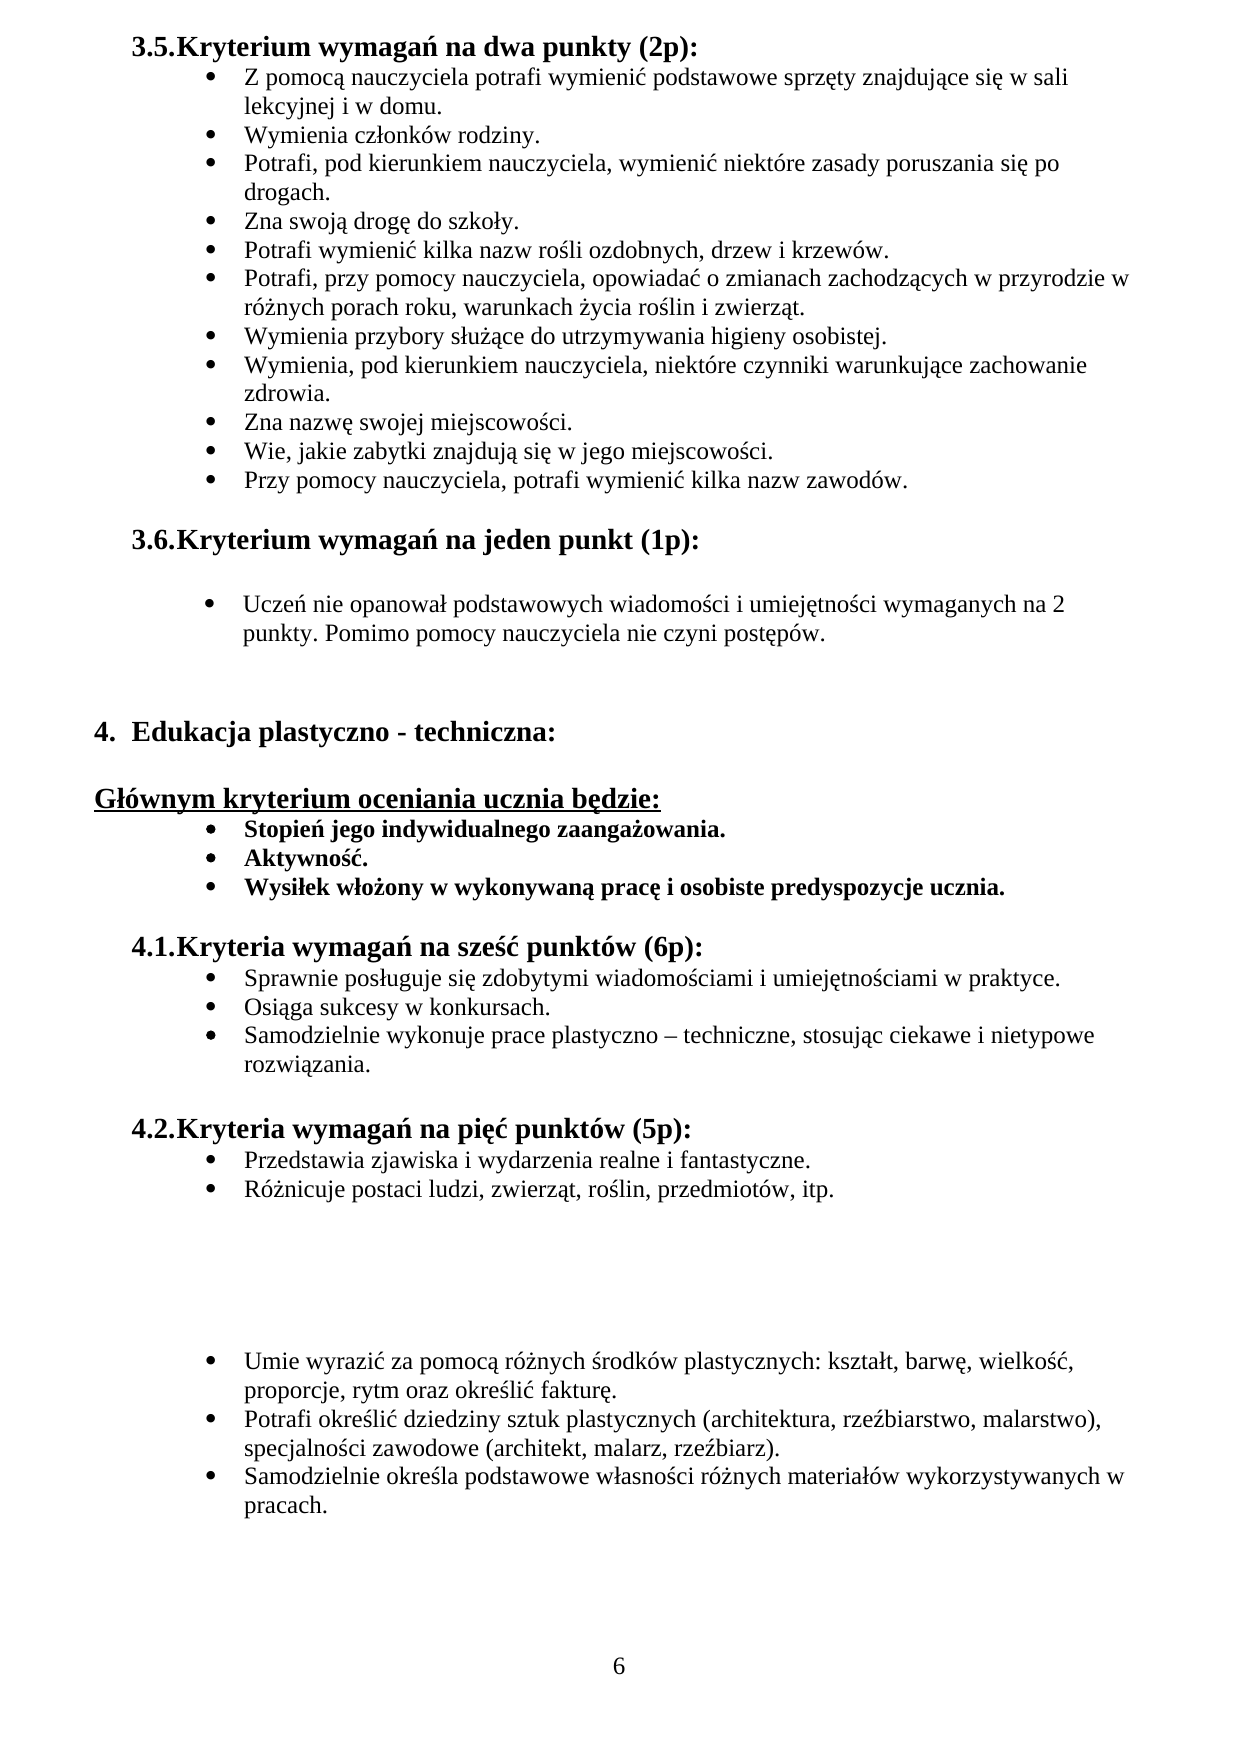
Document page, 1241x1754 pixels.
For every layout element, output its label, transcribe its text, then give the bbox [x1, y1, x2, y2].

list Przedstawia zjawiska i wydarzenia realne i fantastyczne. [206, 1145, 1144, 1174]
list Z pomocą nauczyciela potrafi wymienić podstawowe sprzęty znajdujące się w sali lekcyjnej i w domu. [206, 62, 1144, 120]
list Wysiłek włożony w wykonywaną pracę i osobiste predyspozycje ucznia. [206, 872, 1144, 901]
list Kryteria wymagań na pięć punktów (5p): [131, 1112, 1144, 1145]
list Potrafi, przy pomocy nauczyciela, opowiadać o zmianach zachodzących w przyrodzie w różnych porach roku, warunkach życia roślin i zwierząt. [206, 263, 1144, 321]
list Kryterium wymagań na jeden punkt (1p): [131, 522, 1144, 556]
list Wie, jakie zabytki znajdują się w jego miejscowości. [206, 436, 1144, 465]
list Kryteria wymagań na sześć punktów (6p): [131, 929, 1144, 963]
text Głównym kryterium oceniania ucznia będzie: [94, 781, 1144, 814]
list Potrafi, pod kierunkiem nauczyciela, wymienić niektóre zasady poruszania się po drogach. [206, 148, 1144, 206]
list Przy pomocy nauczyciela, potrafi wymienić kilka nazw zawodów. [206, 465, 1144, 493]
list Wymienia członków rodziny. [206, 120, 1144, 148]
list Osiąga sukcesy w konkursach. [206, 992, 1144, 1021]
list Stopień jego indywidualnego zaangażowania. [206, 814, 1144, 843]
list Potrafi wymienić kilka nazw rośli ozdobnych, drzew i krzewów. [206, 235, 1144, 263]
list Samodzielnie wykonuje prace plastyczno – techniczne, stosując ciekawe i nietypowe rozwiązania. [206, 1021, 1144, 1078]
list Aktywność. [206, 843, 1144, 872]
list Edukacja plastyczno - techniczna: [94, 714, 1144, 747]
list Potrafi określić dziedziny sztuk plastycznych (architektura, rzeźbiarstwo, malarstwo), specjalności zawodowe (architekt, malarz, rzeźbiarz). [206, 1404, 1144, 1461]
list Zna nazwę swojej miejscowości. [206, 407, 1144, 436]
list Uczeń nie opanował podstawowych wiadomości i umiejętności wymaganych na 2 punkty. Pomimo pomocy nauczyciela nie czyni postępów. [205, 589, 1144, 647]
list Wymienia, pod kierunkiem nauczyciela, niektóre czynniki warunkujące zachowanie zdrowia. [206, 350, 1144, 407]
list Kryterium wymagań na dwa punkty (2p): [131, 29, 1144, 62]
list Różnicuje postaci ludzi, zwierząt, roślin, przedmiotów, itp. [206, 1174, 1144, 1203]
list Zna swoją drogę do szkoły. [206, 206, 1144, 235]
list Wymienia przybory służące do utrzymywania higieny osobistej. [206, 321, 1144, 350]
list Umie wyrazić za pomocą różnych środków plastycznych: kształt, barwę, wielkość, proporcje, rytm oraz określić fakturę. [206, 1346, 1144, 1404]
list Samodzielnie określa podstawowe własności różnych materiałów wykorzystywanych w pracach. [206, 1461, 1144, 1519]
list Sprawnie posługuje się zdobytymi wiadomościami i umiejętnościami w praktyce. [206, 963, 1144, 992]
